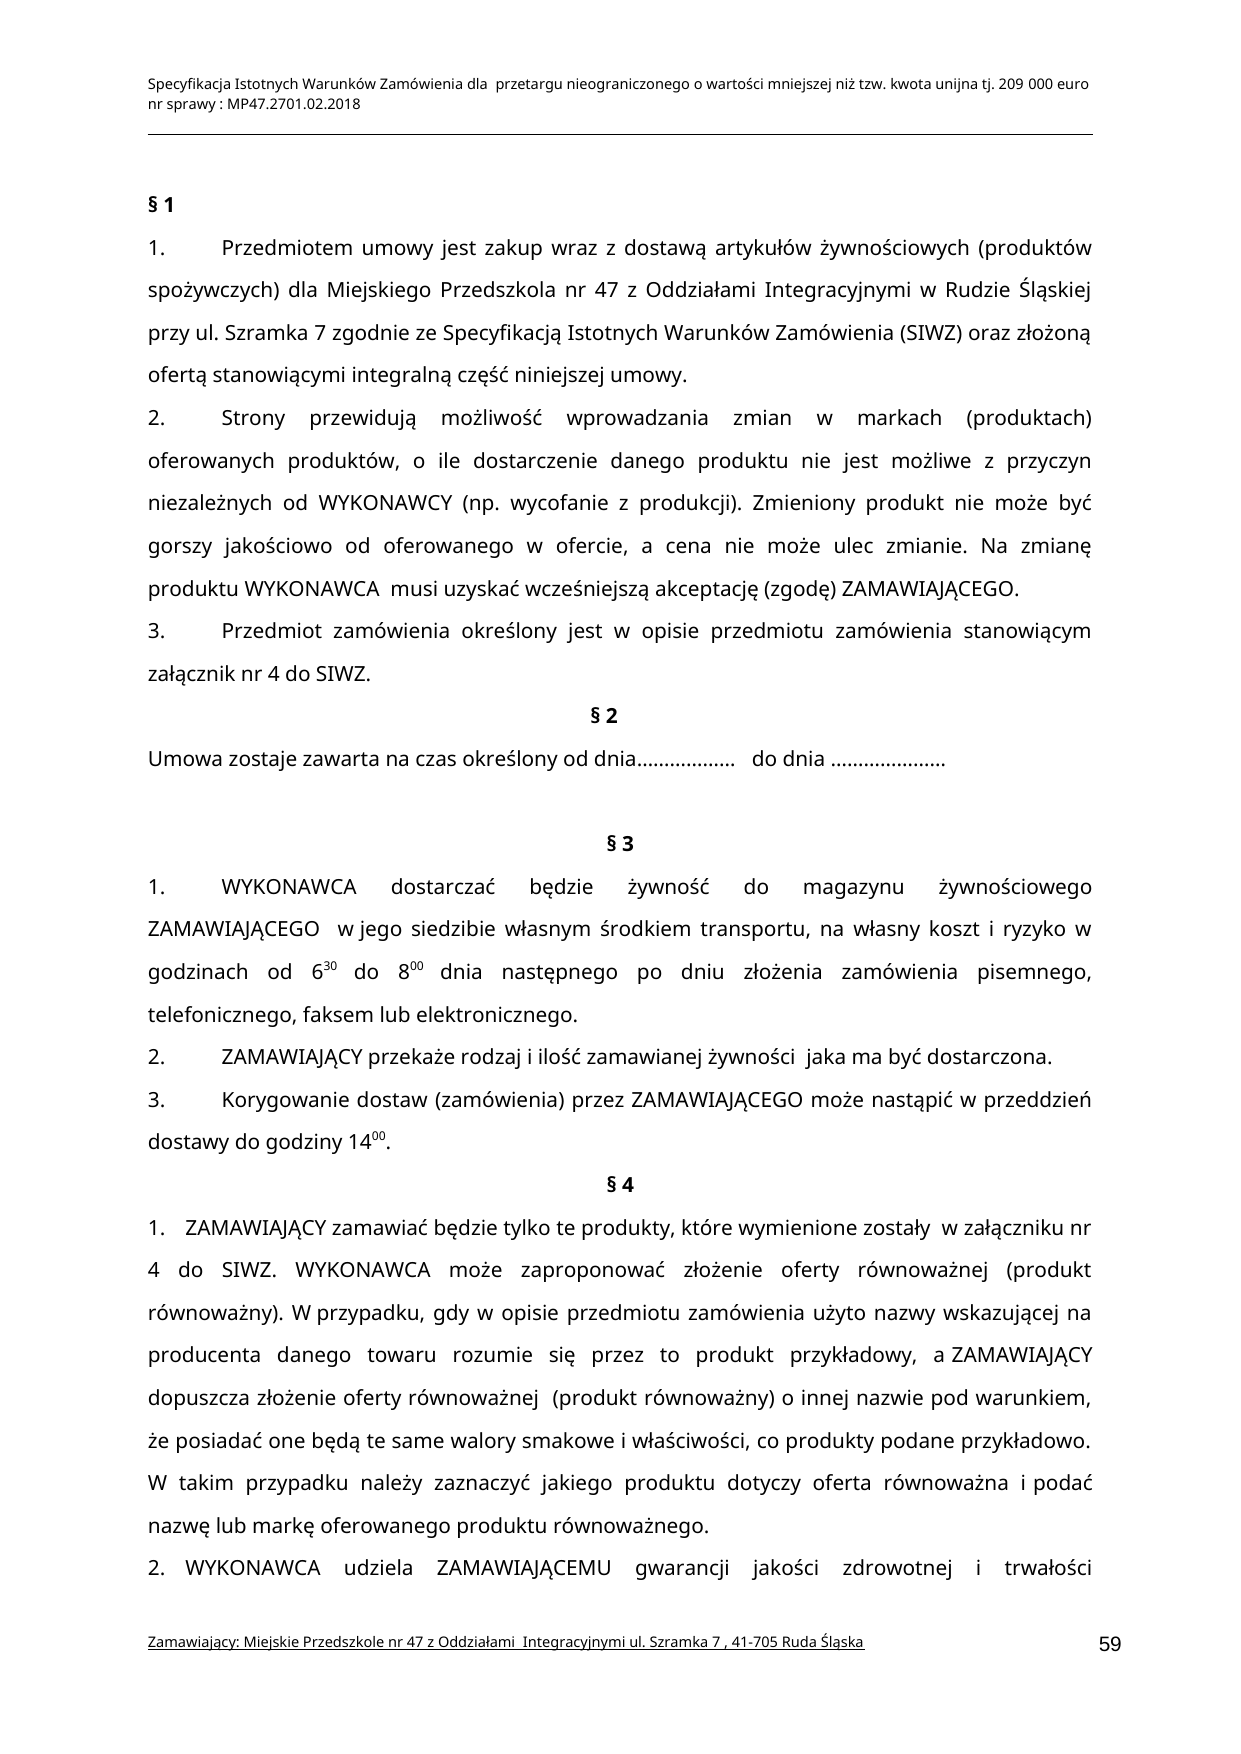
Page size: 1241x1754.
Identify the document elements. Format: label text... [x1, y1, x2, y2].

list Strony przewidują możliwość wprowadzania zmian w markach (produktach) oferowanych produktów, o ile dostarczenie danego produktu nie jest możliwe z przyczyn niezależnych od WYKONAWCY (np. wycofanie z produkcji). Zmieniony produkt nie może być gorszy jakościowo od oferowanego w ofercie, a cena nie może ulec zmianie. Na zmianę produktu WYKONAWCA musi uzyskać wcześniejszą akceptację (zgodę) ZAMAWIAJĄCEGO. [148, 403, 1093, 602]
list ZAMAWIAJĄCY przekaże rodzaj i ilość zamawianej żywności jaka ma być dostarczona. [148, 1042, 1093, 1071]
text § 3 [148, 829, 1093, 858]
list WYKONAWCA dostarczać będzie żywność do magazynu żywnościowego ZAMAWIAJĄCEGO w jego siedzibie własnym środkiem transportu, na własny koszt i ryzyko w godzinach od 630 do 800 dnia następnego po dniu złożenia zamówienia pisemnego, telefonicznego, faksem lub elektronicznego. [148, 872, 1093, 1028]
list Przedmiot zamówienia określony jest w opisie przedmiotu zamówienia stanowiącym załącznik nr 4 do SIWZ. [148, 616, 1093, 687]
list Korygowanie dostaw (zamówienia) przez ZAMAWIAJĄCEGO może nastąpić w przeddzień dostawy do godziny 1400. [148, 1085, 1093, 1156]
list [148, 1553, 1093, 1582]
text Umowa zostaje zawarta na czas określony od dnia……………… do dnia ………………… [148, 744, 1093, 772]
text § 1 [148, 190, 1093, 219]
text § 2 [516, 701, 1093, 730]
list Przedmiotem umowy jest zakup wraz z dostawą artykułów żywnościowych (produktów spożywczych) dla Miejskiego Przedszkola nr 47 z Oddziałami Integracyjnymi w Rudzie Śląskiej przy ul. Szramka 7 zgodnie ze Specyfikacją Istotnych Warunków Zamówienia (SIWZ) oraz złożoną ofertą stanowiącymi integralną część niniejszej umowy. [148, 233, 1093, 389]
list ZAMAWIAJĄCY zamawiać będzie tylko te produkty, które wymienione zostały w załączniku nr 4 do SIWZ. WYKONAWCA może zaproponować złożenie oferty równoważnej (produkt równoważny). W przypadku, gdy w opisie przedmiotu zamówienia użyto nazwy wskazującej na producenta danego towaru rozumie się przez to produkt przykładowy, a ZAMAWIAJĄCY dopuszcza złożenie oferty równoważnej (produkt równoważny) o innej nazwie pod warunkiem, że posiadać one będą te same walory smakowe i właściwości, co produkty podane przykładowo. W takim przypadku należy zaznaczyć jakiego produktu dotyczy oferta równoważna i podać nazwę lub markę oferowanego produktu równoważnego. [148, 1213, 1093, 1539]
text § 4 [148, 1170, 1093, 1198]
